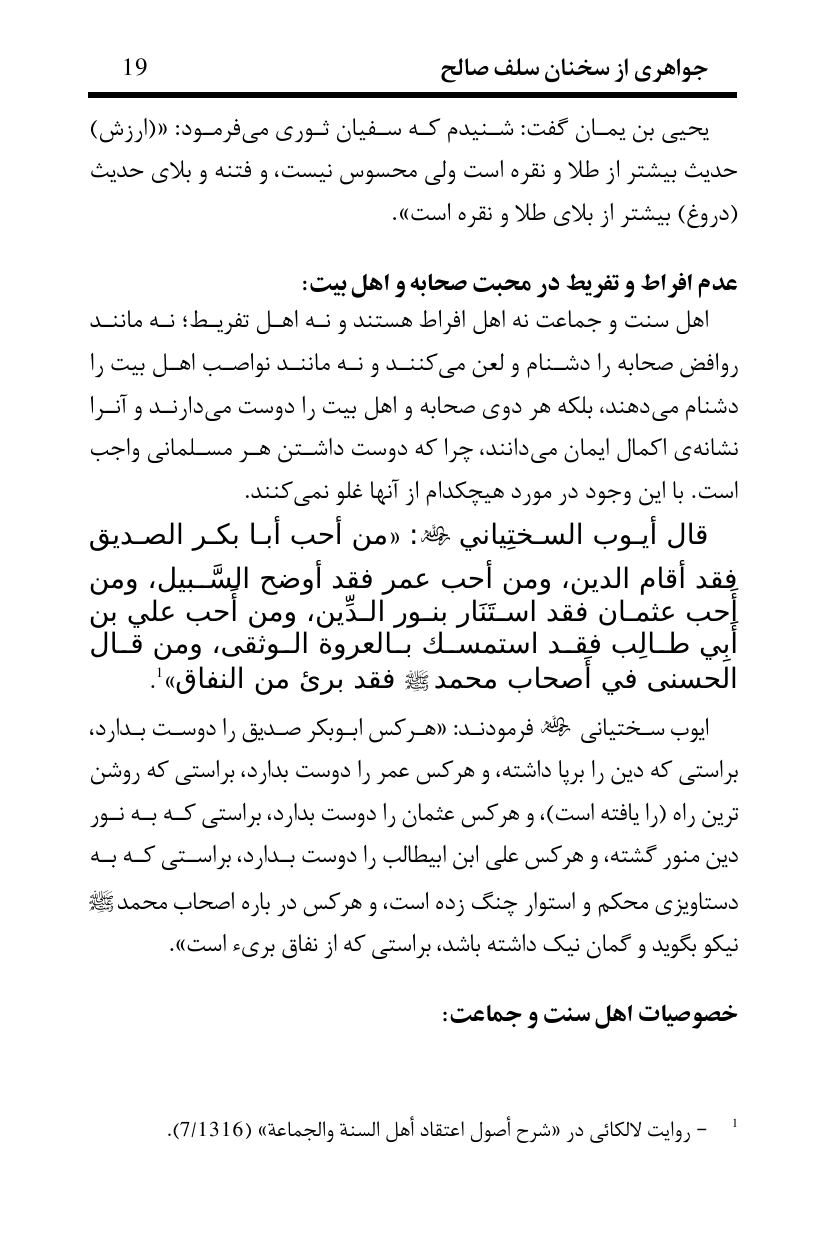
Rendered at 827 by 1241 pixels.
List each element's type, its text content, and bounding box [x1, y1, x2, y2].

text خصوصیات اهل سنت و جماعت: [89, 994, 738, 1034]
text عدم افراط و تفریط در محبت صحابه و اهل بیت: [89, 263, 738, 303]
text اهل سنت و جماعت نه اهل افراط هستند و نه اهل تفریط؛ نه مانند روافض صحابه را دشنام و لعن می‌کنند و نه مانند نواصب اهل بیت را دشنام می‌دهند، بلکه هر دوی صحابه و اهل بیت را دوست می‌دارند و آنرا نشانه‌ی اکمال ایمان می‌دانند، چرا که دوست داشتن هر مسلمانی واجب است. با این وجود در مورد هیچکدام از آنها غلو نمی‌کنند. [89, 303, 738, 516]
text قال أيوب السختِياني /: «من أحب أبا بكر الصديق فقد أقام الدين، ومن أحب عمر فقد أوضح السَّبيل، ومن أَحب عثمـان فقد استَنَار بنور الدِّين، ومن أَحب علي بن أَبِي طالِب فقد استمسك بالعروة الوثقى، ومن قال الحسنى في أَصحاب محمد ج فقد برئ من النفاق». [89, 516, 738, 706]
text ایوب سختیانی / فرمودند: «هرکس ابوبکر صدیق را دوست بدارد، براستی که دین را برپا داشته، و هرکس عمر را دوست بدارد، براستی که روشن ترین راه (را یافته است)، و هرکس عثمان را دوست بدارد، براستی که به نور دین منور گشته، و هرکس علی ابن ابیطالب را دوست بدارد، براستی که به دستاویزی‌ محکم‌ و استوار چنگ‌ زده‌ است، و هرکس در باره اصحاب محمد ج نیکو بگوید و گمان نیک داشته باشد، براستی که از نفاق بریء است». [89, 706, 738, 969]
text یحیی بن یمان گفت: شنیدم که سفیان ثوری می‌فرمود: «(ارزش) حدیث بیشتر از طلا و نقره است ولی محسوس نیست، و فتنه و بلای حدیث (دروغ) بیشتر از بلای طلا و نقره است». [89, 110, 738, 238]
